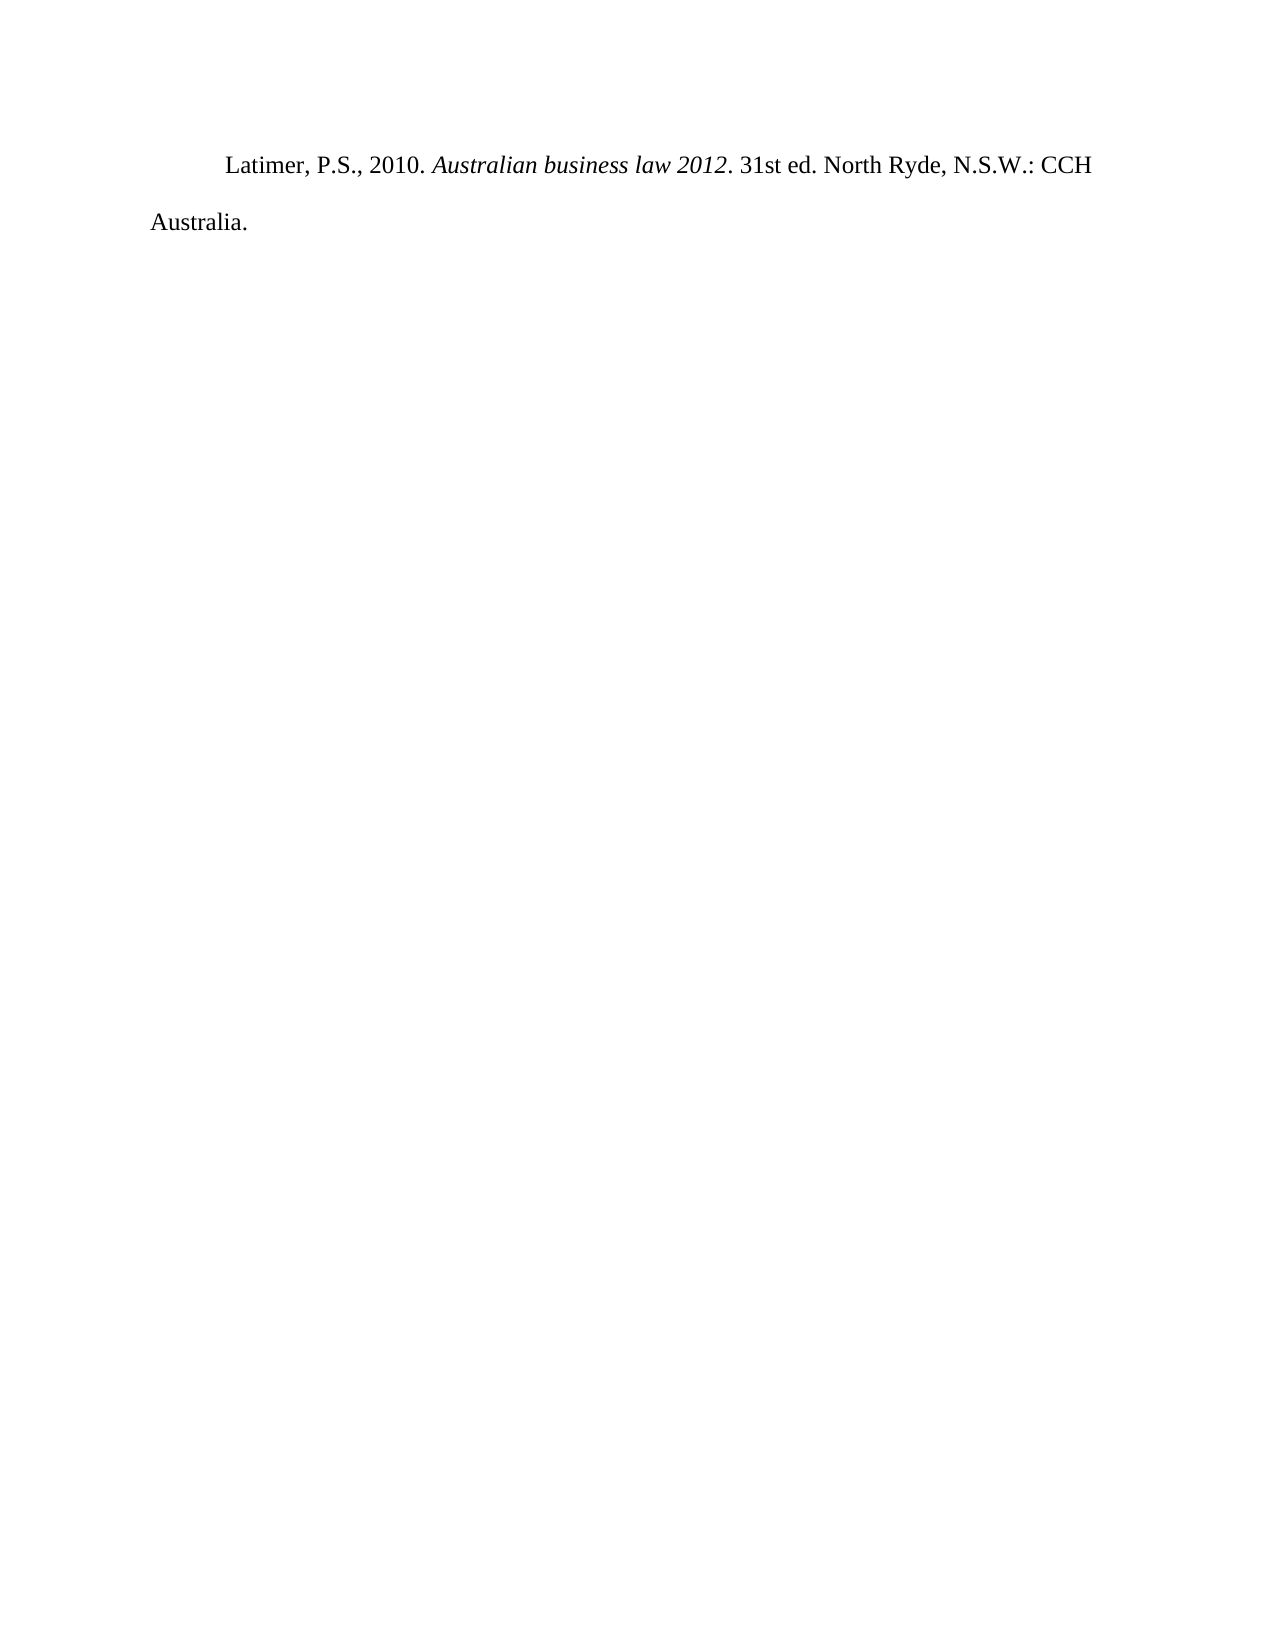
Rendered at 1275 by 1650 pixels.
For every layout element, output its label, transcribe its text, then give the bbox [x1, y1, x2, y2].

text Latimer, P.S., 2010. Australian business law 2012. 31st ed. North Ryde, N.S.W.: CCH Australia. [150, 150, 1125, 236]
